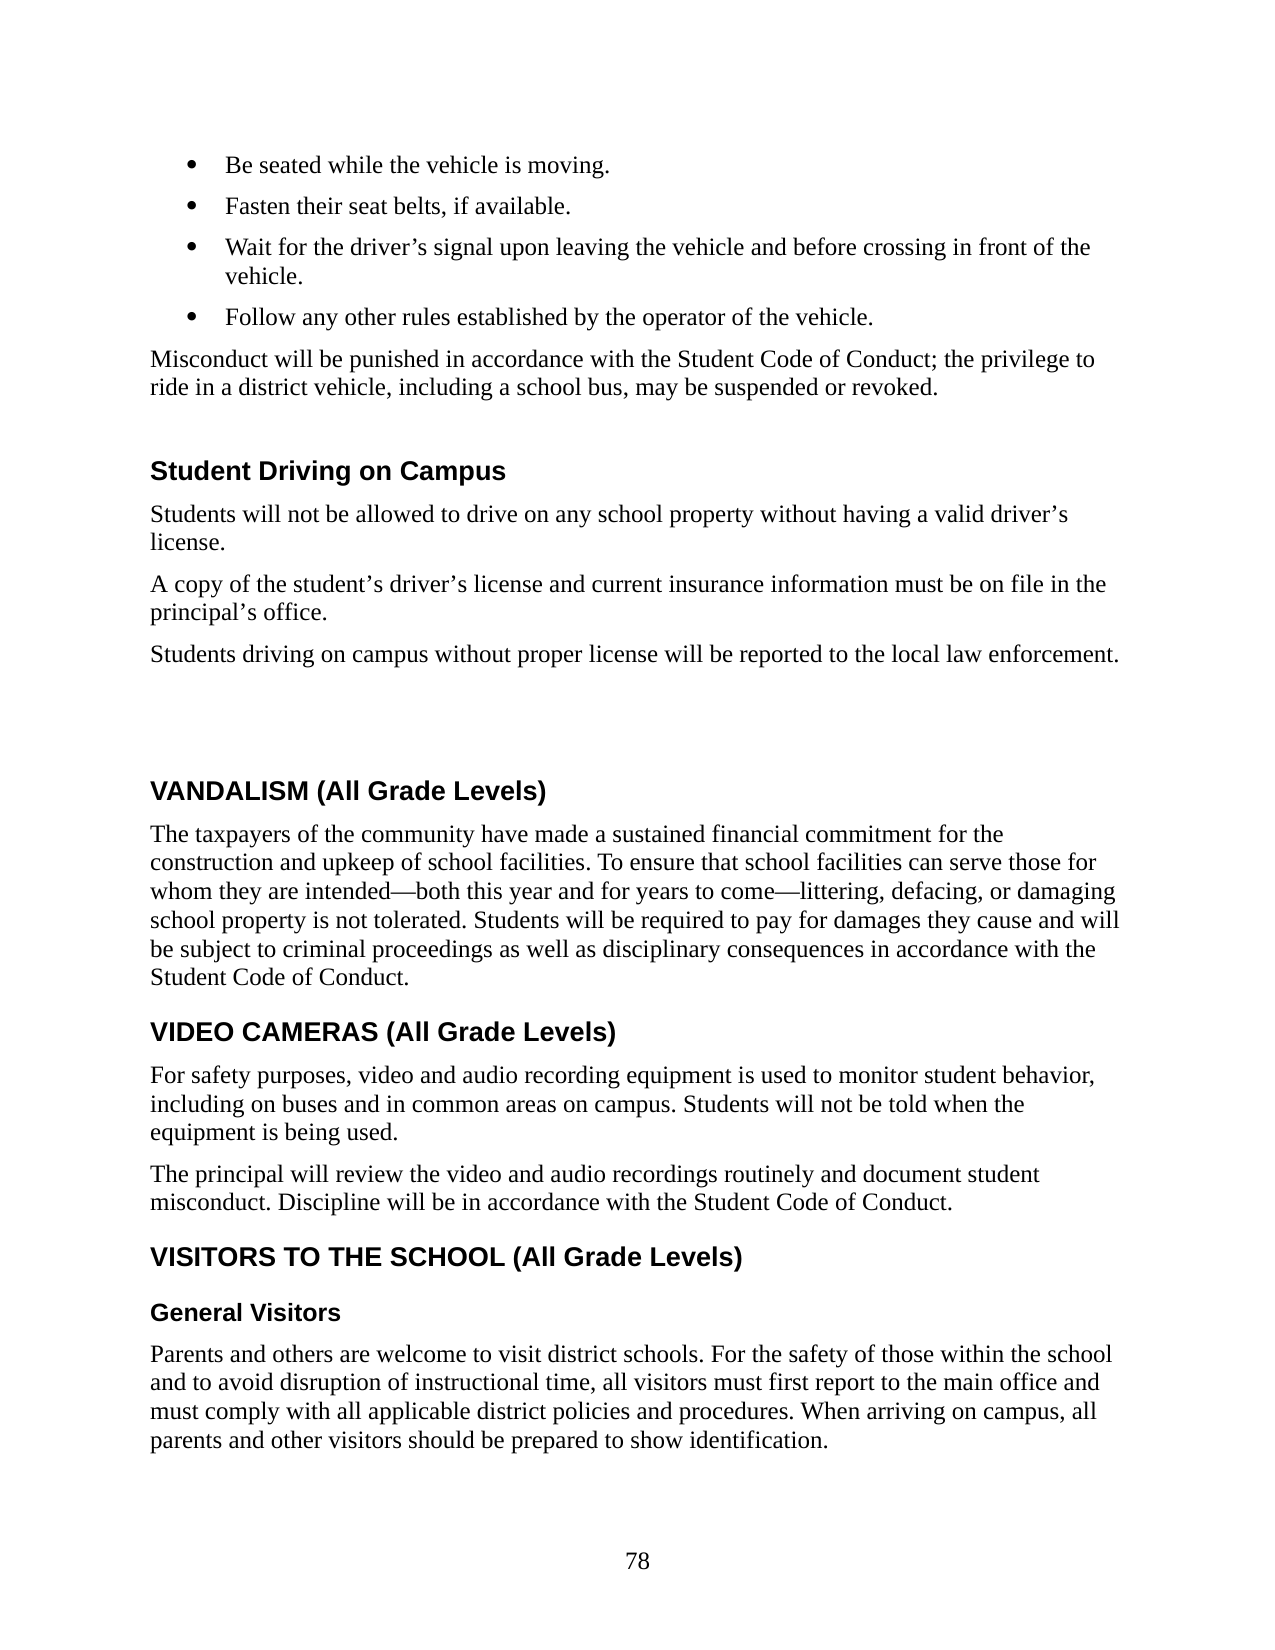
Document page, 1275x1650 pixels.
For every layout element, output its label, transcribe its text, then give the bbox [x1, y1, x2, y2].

list Fasten their seat belts, if available. [187, 191, 1125, 220]
text A copy of the student’s driver’s license and current insurance information must be on file in the principal’s office. [150, 569, 1125, 626]
subtitle VANDALISM (All Grade Levels) [150, 775, 1125, 806]
text For safety purposes, video and audio recording equipment is used to monitor student behavior, including on buses and in common areas on campus. Students will not be told when the equipment is being used. [150, 1060, 1125, 1146]
text Students driving on campus without proper license will be reported to the local law enforcement. [150, 639, 1125, 667]
subtitle VIDEO CAMERAS (All Grade Levels) [150, 1016, 1125, 1047]
list Follow any other rules established by the operator of the vehicle. [187, 302, 1125, 331]
subtitle General Visitors [150, 1297, 1125, 1326]
subtitle VISITORS TO THE SCHOOL (All Grade Levels) [150, 1241, 1125, 1272]
text The principal will review the video and audio recordings routinely and document student misconduct. Discipline will be in accordance with the Student Code of Conduct. [150, 1159, 1125, 1216]
text Misconduct will be punished in accordance with the Student Code of Conduct; the privilege to ride in a district vehicle, including a school bus, may be suspended or revoked. [150, 344, 1125, 401]
list Be seated while the vehicle is moving. [187, 150, 1125, 179]
text Student Driving on Campus [150, 455, 1125, 486]
text Students will not be allowed to drive on any school property without having a valid driver’s license. [150, 499, 1125, 556]
text Parents and others are welcome to visit district schools. For the safety of those within the school and to avoid disruption of instructional time, all visitors must first report to the main office and must comply with all applicable district policies and procedures. When arriving on campus, all parents and other visitors should be prepared to show identification. [150, 1339, 1125, 1454]
list Wait for the driver’s signal upon leaving the vehicle and before crossing in front of the vehicle. [187, 232, 1125, 290]
text The taxpayers of the community have made a sustained financial commitment for the construction and upkeep of school facilities. To ensure that school facilities can serve those for whom they are intended—both this year and for years to come—littering, defacing, or damaging school property is not tolerated. Students will be required to pay for damages they cause and will be subject to criminal proceedings as well as disciplinary consequences in accordance with the Student Code of Conduct. [150, 819, 1125, 991]
